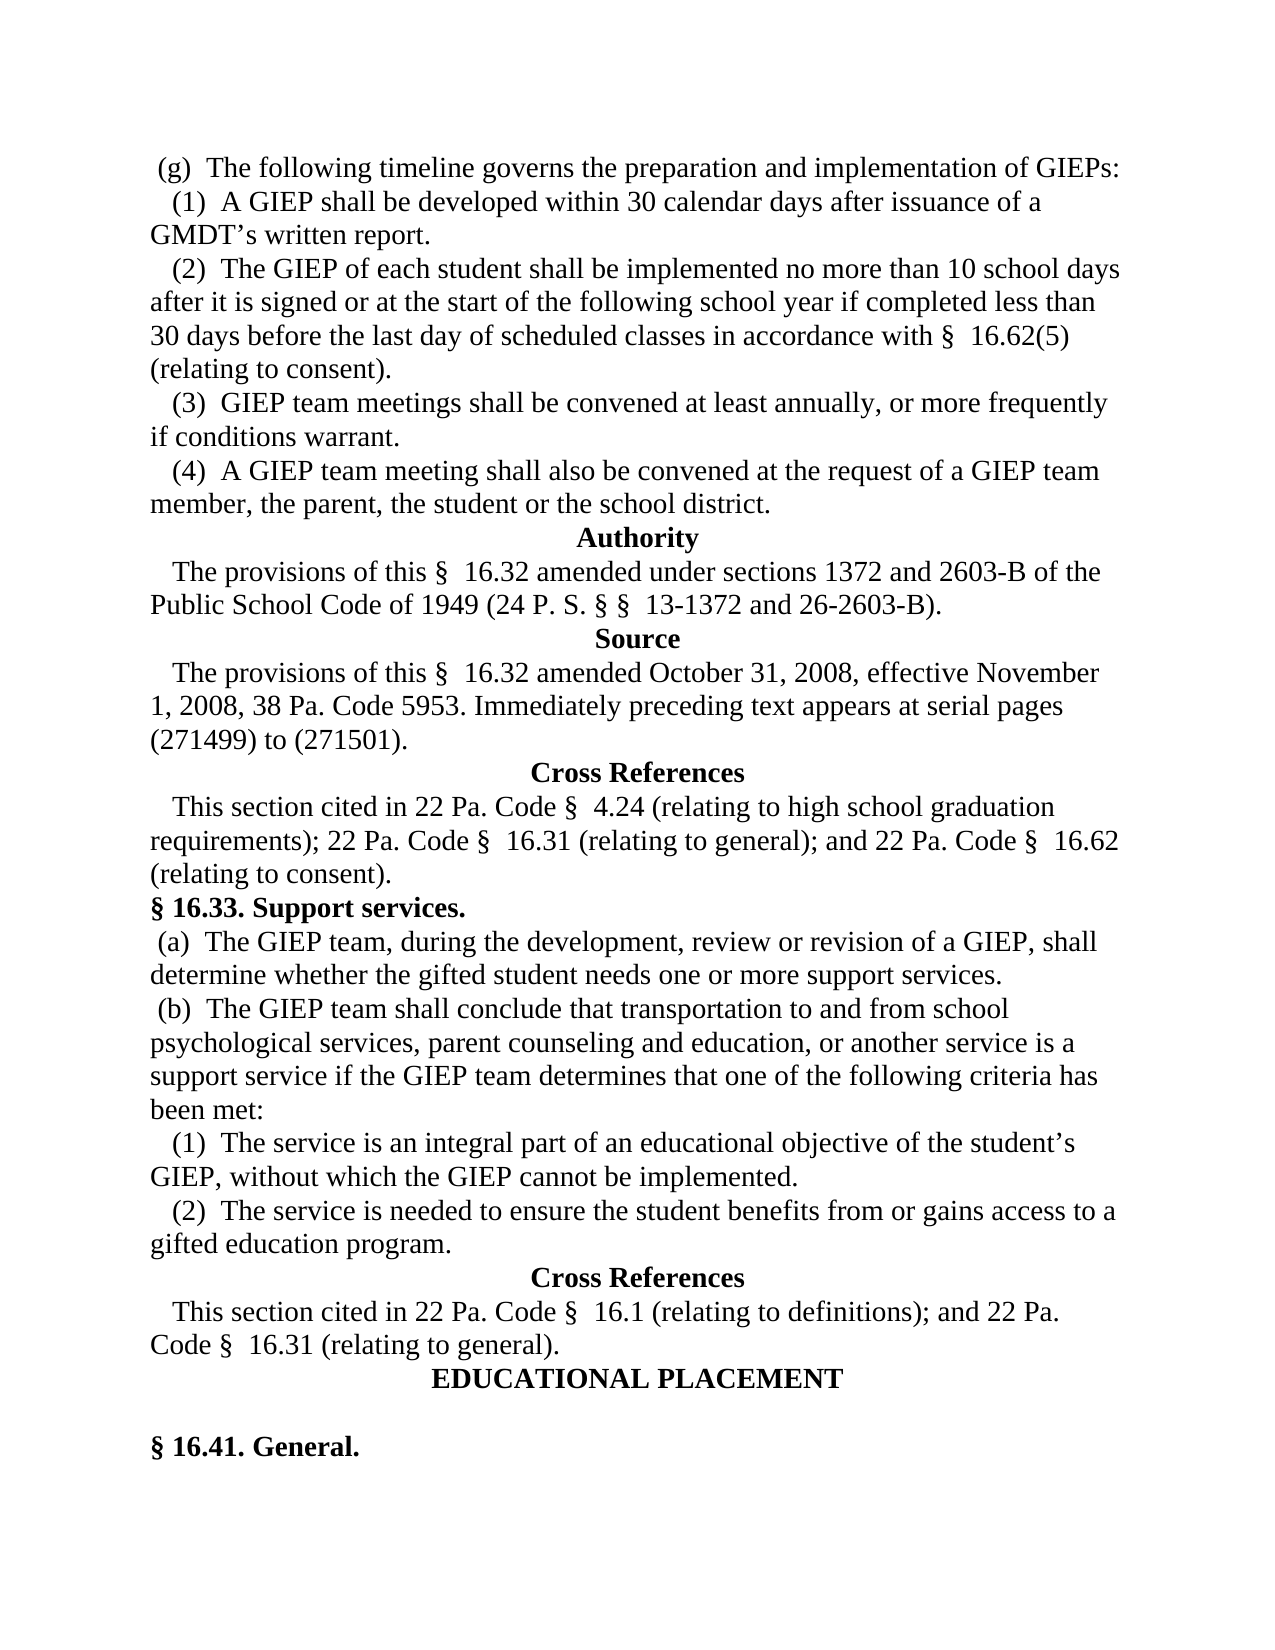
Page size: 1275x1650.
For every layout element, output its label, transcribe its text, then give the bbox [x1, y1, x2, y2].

text Source [150, 621, 1125, 654]
text Cross References [150, 756, 1125, 789]
text (2) The service is needed to ensure the student benefits from or gains access to a gifted education program. [150, 1193, 1125, 1260]
text (b) The GIEP team shall conclude that transportation to and from school psychological services, parent counseling and education, or another service is a support service if the GIEP team determines that one of the following criteria has been met: [150, 991, 1125, 1125]
text § 16.33. Support services. [150, 890, 1125, 924]
text (a) The GIEP team, during the development, review or revision of a GIEP, shall determine whether the gifted student needs one or more support services. [150, 924, 1125, 991]
text (2) The GIEP of each student shall be implemented no more than 10 school days after it is signed or at the start of the following school year if completed less than 30 days before the last day of scheduled classes in accordance with § 16.62(5) (relating to consent). [150, 251, 1125, 385]
text (g) The following timeline governs the preparation and implementation of GIEPs: [150, 150, 1125, 183]
text § 16.41. General. [150, 1429, 1125, 1462]
text (4) A GIEP team meeting shall also be convened at the request of a GIEP team member, the parent, the student or the school district. [150, 453, 1125, 520]
text The provisions of this § 16.32 amended under sections 1372 and 2603-B of the Public School Code of 1949 (24 P. S. § § 13-1372 and 26-2603-B). [150, 554, 1125, 621]
text (1) The service is an integral part of an educational objective of the student’s GIEP, without which the GIEP cannot be implemented. [150, 1126, 1125, 1193]
text This section cited in 22 Pa. Code § 4.24 (relating to high school graduation requirements); 22 Pa. Code § 16.31 (relating to general); and 22 Pa. Code § 16.62 (relating to consent). [150, 789, 1125, 890]
text This section cited in 22 Pa. Code § 16.1 (relating to definitions); and 22 Pa. Code § 16.31 (relating to general). [150, 1294, 1125, 1361]
text (3) GIEP team meetings shall be convened at least annually, or more frequently if conditions warrant. [150, 385, 1125, 452]
text Cross References [150, 1260, 1125, 1294]
text EDUCATIONAL PLACEMENT [150, 1361, 1125, 1395]
text Authority [150, 520, 1125, 553]
text (1) A GIEP shall be developed within 30 calendar days after issuance of a GMDT’s written report. [150, 184, 1125, 251]
text The provisions of this § 16.32 amended October 31, 2008, effective November 1, 2008, 38 Pa. Code 5953. Immediately preceding text appears at serial pages (271499) to (271501). [150, 655, 1125, 755]
